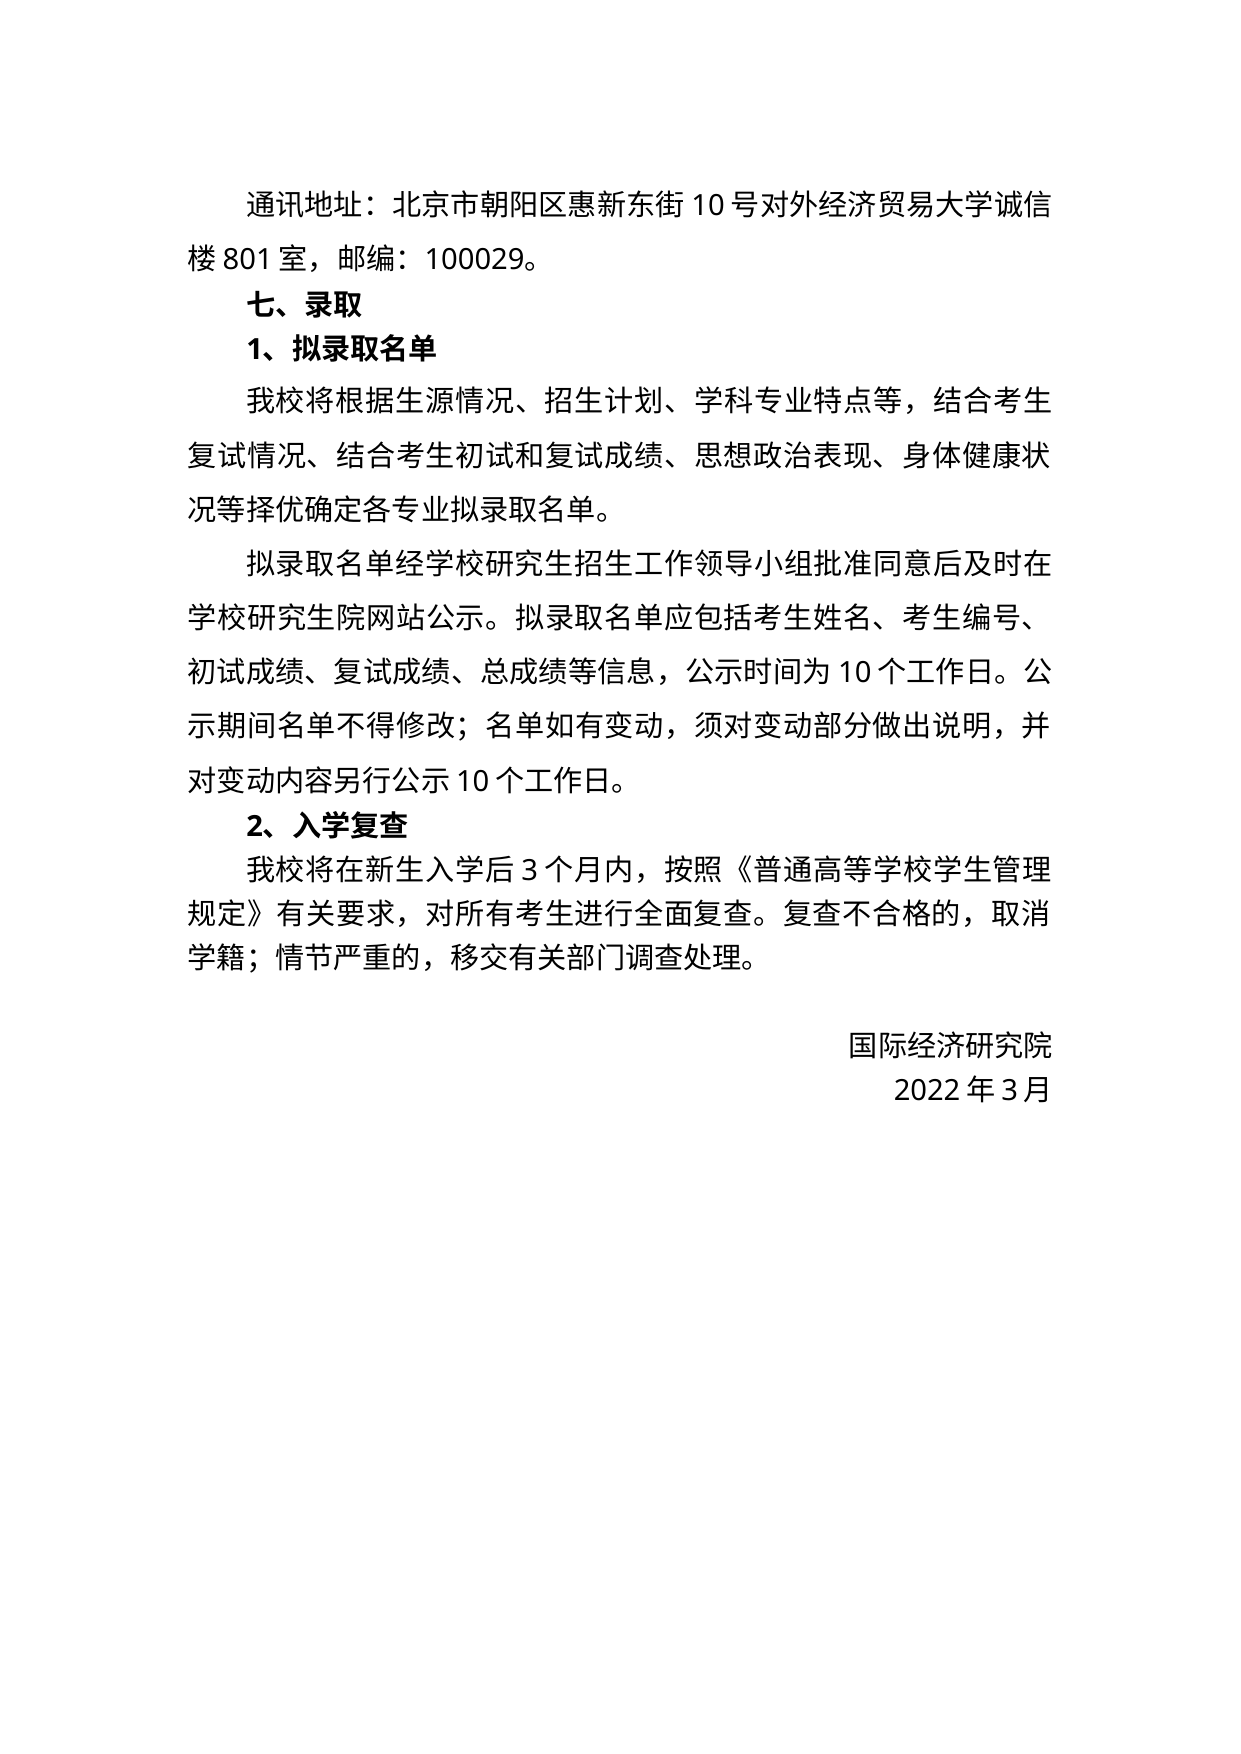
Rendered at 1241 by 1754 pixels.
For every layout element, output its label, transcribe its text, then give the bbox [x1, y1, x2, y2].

text 国际经济研究院 [187, 1022, 1053, 1066]
text 我校将在新生入学后3个月内，按照《普通高等学校学生管理规定》有关要求，对所有考生进行全面复查。复查不合格的，取消学籍；情节严重的，移交有关部门调查处理。 [187, 846, 1053, 978]
text 2022年3月 [187, 1066, 1053, 1110]
text 通讯地址：北京市朝阳区惠新东街10号对外经济贸易大学诚信楼801室，邮编：100029。 [187, 172, 1053, 280]
title 2、入学复查 [187, 802, 1053, 846]
title 1、拟录取名单 [187, 324, 1053, 368]
title 七、录取 [187, 280, 1053, 324]
text 拟录取名单经学校研究生招生工作领导小组批准同意后及时在学校研究生院网站公示。拟录取名单应包括考生姓名、考生编号、初试成绩、复试成绩、总成绩等信息，公示时间为10个工作日。公示期间名单不得修改；名单如有变动，须对变动部分做出说明，并对变动内容另行公示10个工作日。 [187, 531, 1053, 802]
text 我校将根据生源情况、招生计划、学科专业特点等，结合考生复试情况、结合考生初试和复试成绩、思想政治表现、身体健康状况等择优确定各专业拟录取名单。 [187, 368, 1053, 531]
